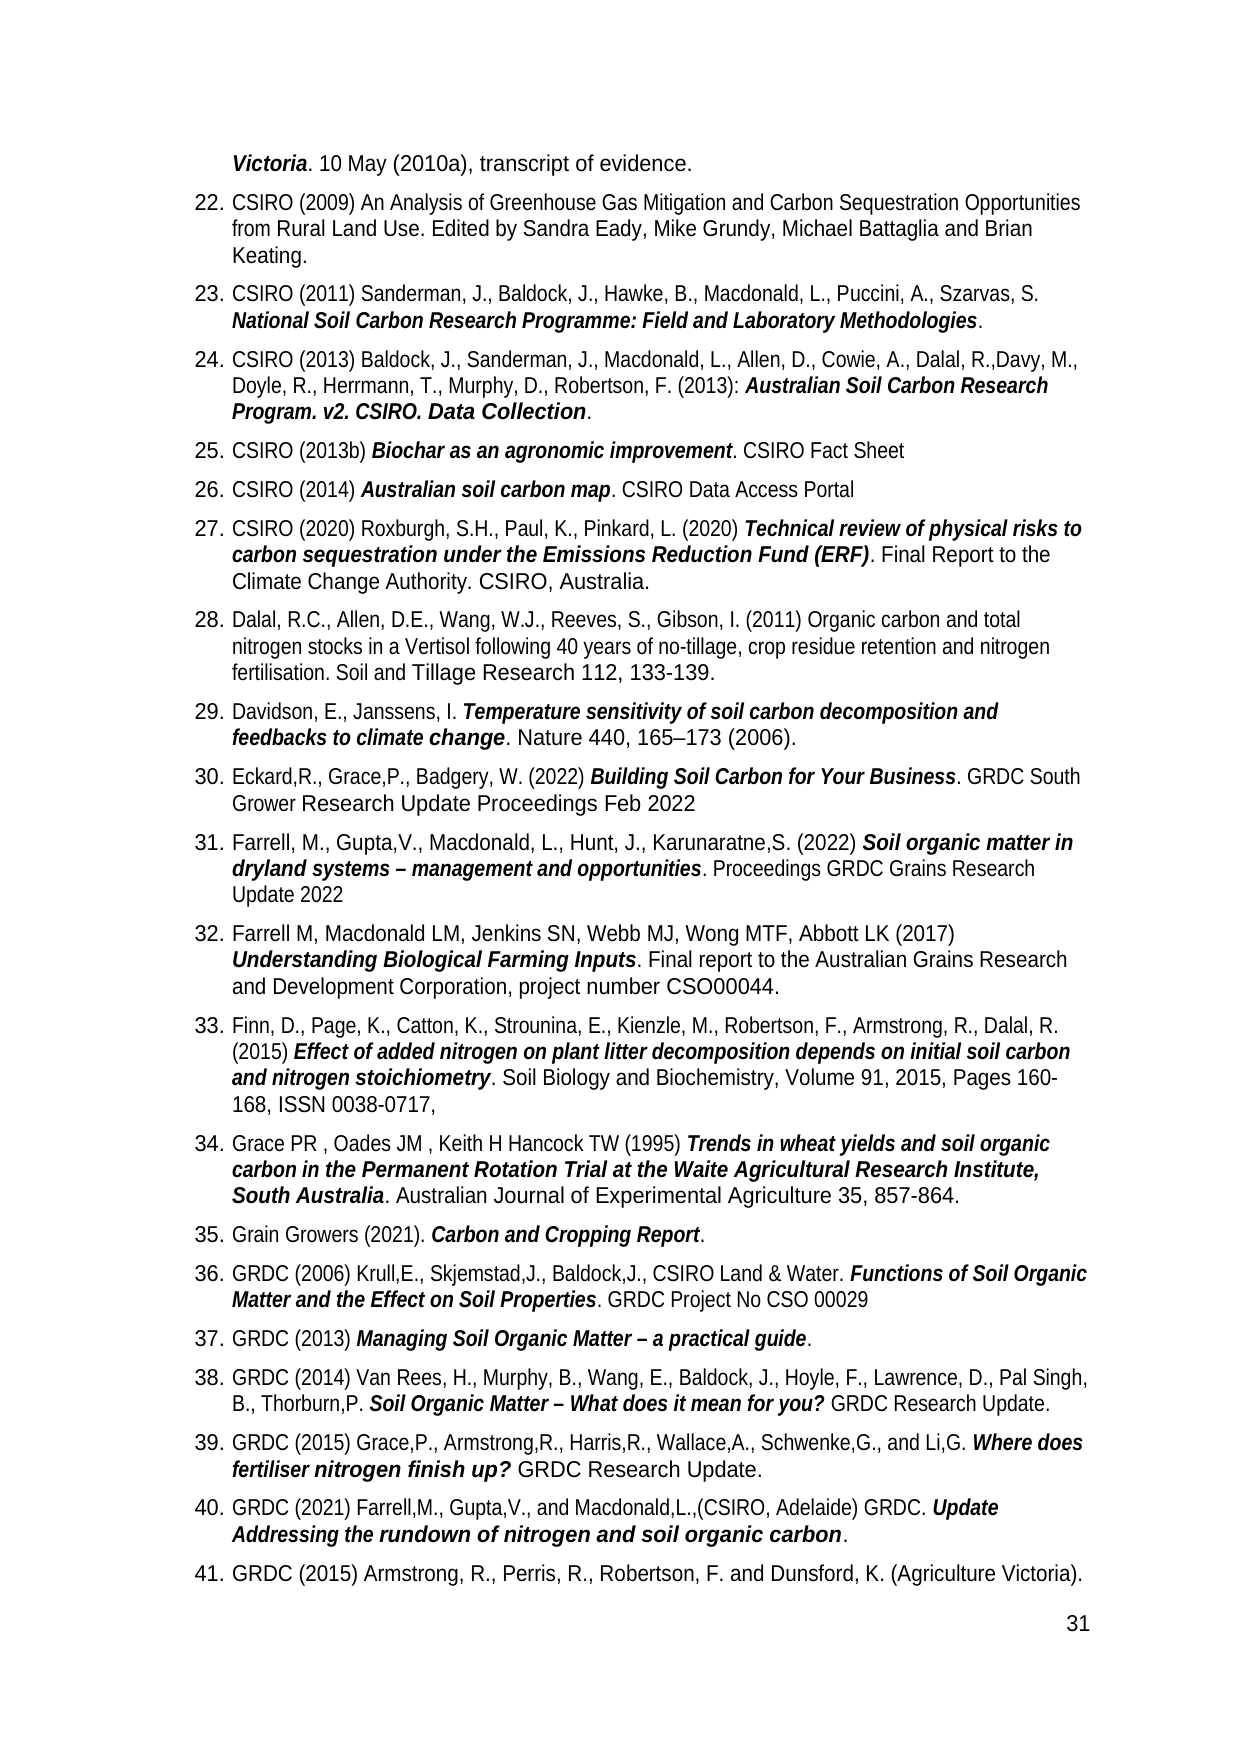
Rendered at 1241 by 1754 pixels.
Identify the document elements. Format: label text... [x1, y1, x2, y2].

list Eckard,R., Grace,P., Badgery, W. (2022) Building Soil Carbon for Your Business. GRDC South Grower Research Update Proceedings Feb 2022 [194, 763, 1090, 816]
list CSIRO (2009) An Analysis of Greenhouse Gas Mitigation and Carbon Sequestration Opportunities from Rural Land Use. Edited by Sandra Eady, Mike Grundy, Michael Battaglia and Brian Keating. [194, 189, 1090, 268]
list GRDC (2014) Van Rees, H., Murphy, B., Wang, E., Baldock, J., Hoyle, F., Lawrence, D., Pal Singh, B., Thorburn,P. Soil Organic Matter – What does it mean for you? GRDC Research Update. [194, 1364, 1090, 1417]
list GRDC (2015) Grace,P., Armstrong,R., Harris,R., Wallace,A., Schwenke,G., and Li,G. Where does fertiliser nitrogen finish up? GRDC Research Update. [194, 1429, 1090, 1482]
list CSIRO (2011) Sanderman, J., Baldock, J., Hawke, B., Macdonald, L., Puccini, A., Szarvas, S. National Soil Carbon Research Programme: Field and Laboratory Methodologies. [194, 280, 1090, 333]
list Grace PR , Oades JM , Keith H Hancock TW (1995) Trends in wheat yields and soil organic carbon in the Permanent Rotation Trial at the Waite Agricultural Research Institute, South Australia. Australian Journal of Experimental Agriculture 35, 857-864. [194, 1129, 1090, 1208]
list Farrell, M., Gupta,V., Macdonald, L., Hunt, J., Karunaratne,S. (2022) Soil organic matter in dryland systems – management and opportunities. Proceedings GRDC Grains Research Update 2022 [194, 828, 1090, 907]
list CSIRO (2014) Australian soil carbon map. CSIRO Data Access Portal [194, 476, 1090, 502]
list Grain Growers (2021). Carbon and Cropping Report. [194, 1221, 1090, 1247]
list GRDC (2013) Managing Soil Organic Matter – a practical guide. [194, 1325, 1090, 1351]
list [194, 150, 1090, 176]
list Finn, D., Page, K., Catton, K., Strounina, E., Kienzle, M., Robertson, F., Armstrong, R., Dalal, R. (2015) Effect of added nitrogen on plant litter decomposition depends on initial soil carbon and nitrogen stoichiometry. Soil Biology and Biochemistry, Volume 91, 2015, Pages 160-168, ISSN 0038-0717, [194, 1012, 1090, 1117]
list CSIRO (2013) Baldock, J., Sanderman, J., Macdonald, L., Allen, D., Cowie, A., Dalal, R.,Davy, M., Doyle, R., Herrmann, T., Murphy, D., Robertson, F. (2013): Australian Soil Carbon Research Program. v2. CSIRO. Data Collection. [194, 346, 1090, 425]
list Dalal, R.C., Allen, D.E., Wang, W.J., Reeves, S., Gibson, I. (2011) Organic carbon and total nitrogen stocks in a Vertisol following 40 years of no-tillage, crop residue retention and nitrogen fertilisation. Soil and Tillage Research 112, 133-139. [194, 606, 1090, 686]
list Davidson, E., Janssens, I. Temperature sensitivity of soil carbon decomposition and feedbacks to climate change. Nature 440, 165–173 (2006). [194, 698, 1090, 751]
list GRDC (2021) Farrell,M., Gupta,V., and Macdonald,L.,(CSIRO, Adelaide) GRDC. Update Addressing the rundown of nitrogen and soil organic carbon. [194, 1494, 1090, 1547]
list CSIRO (2013b) Biochar as an agronomic improvement. CSIRO Fact Sheet [194, 437, 1090, 463]
list CSIRO (2020) Roxburgh, S.H., Paul, K., Pinkard, L. (2020) Technical review of physical risks to carbon sequestration under the Emissions Reduction Fund (ERF). Final Report to the Climate Change Authority. CSIRO, Australia. [194, 515, 1090, 594]
list GRDC (2006) Krull,E., Skjemstad,J., Baldock,J., CSIRO Land & Water. Functions of Soil Organic Matter and the Effect on Soil Properties. GRDC Project No CSO 00029 [194, 1260, 1090, 1313]
list Farrell M, Macdonald LM, Jenkins SN, Webb MJ, Wong MTF, Abbott LK (2017) Understanding Biological Farming Inputs. Final report to the Australian Grains Research and Development Corporation, project number CSO00044. [194, 920, 1090, 999]
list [194, 1559, 1090, 1586]
